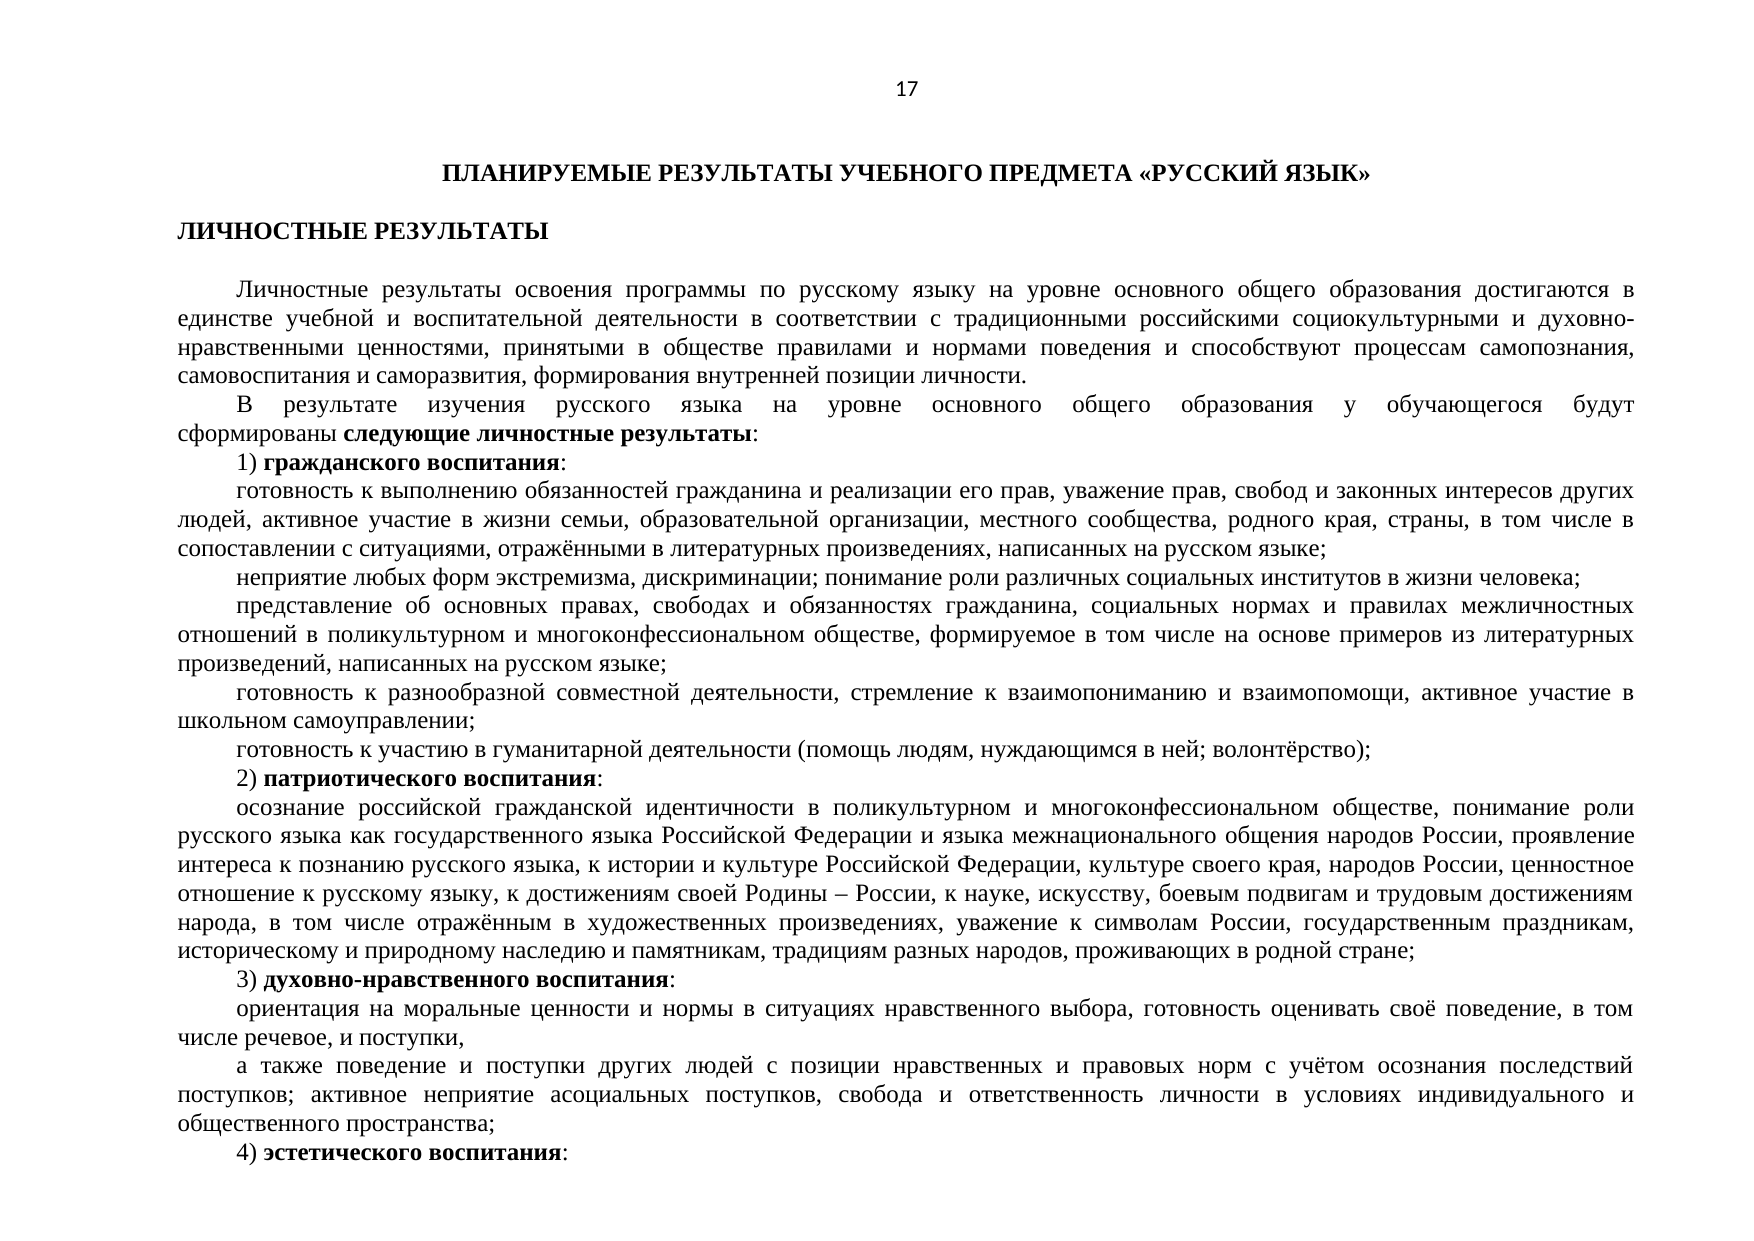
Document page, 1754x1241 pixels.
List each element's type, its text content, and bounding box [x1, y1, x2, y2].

text 2) патриотического воспитания: [177, 763, 1636, 792]
text готовность к участию в гуманитарной деятельности (помощь людям, нуждающимся в ней; волонтёрство); [177, 734, 1636, 763]
text В результате изучения русского языка на уровне основного общего образования у обучающегося будут сформированы следующие личностные результаты: [177, 389, 1636, 447]
text ориентация на моральные ценности и нормы в ситуациях нравственного выбора, готовность оценивать своё поведение, в том числе речевое, и поступки, [177, 993, 1636, 1051]
text представление об основных правах, свободах и обязанностях гражданина, социальных нормах и правилах межличностных отношений в поликультурном и многоконфессиональном обществе, формируемое в том числе на основе примеров из литературных произведений, написанных на русском языке; [177, 591, 1636, 677]
text ПЛАНИРУЕМЫЕ РЕЗУЛЬТАТЫ УЧЕБНОГО ПРЕДМЕТА «РУССКИЙ ЯЗЫК» [177, 158, 1636, 187]
text 3) духовно-нравственного воспитания: [177, 964, 1636, 993]
text Личностные результаты освоения программы по русскому языку на уровне основного общего образования достигаются в единстве учебной и воспитательной деятельности в соответствии с традиционными российскими социокультурными и духовно-нравственными ценностями, принятыми в обществе правилами и нормами поведения и способствуют процессам самопознания, самовоспитания и саморазвития, формирования внутренней позиции личности. [177, 274, 1636, 389]
text готовность к разнообразной совместной деятельности, стремление к взаимопониманию и взаимопомощи, активное участие в школьном самоуправлении; [177, 677, 1636, 734]
text а также поведение и поступки других людей с позиции нравственных и правовых норм с учётом осознания последствий поступков; активное неприятие асоциальных поступков, свобода и ответственность личности в условиях индивидуального и общественного пространства; [177, 1051, 1636, 1137]
text ЛИЧНОСТНЫЕ РЕЗУЛЬТАТЫ [177, 216, 1636, 245]
text неприятие любых форм экстремизма, дискриминации; понимание роли различных социальных институтов в жизни человека; [177, 562, 1636, 591]
text осознание российской гражданской идентичности в поликультурном и многоконфессиональном обществе, понимание роли русского языка как государственного языка Российской Федерации и языка межнационального общения народов России, проявление интереса к познанию русского языка, к истории и культуре Российской Федерации, культуре своего края, народов России, ценностное отношение к русскому языку, к достижениям своей Родины – России, к науке, искусству, боевым подвигам и трудовым достижениям народа, в том числе отражённым в художественных произведениях, уважение к символам России, государственным праздникам, историческому и природному наследию и памятникам, традициям разных народов, проживающих в родной стране; [177, 792, 1636, 964]
text 4) эстетического воспитания: [177, 1137, 1636, 1166]
text готовность к выполнению обязанностей гражданина и реализации его прав, уважение прав, свобод и законных интересов других людей, активное участие в жизни семьи, образовательной организации, местного сообщества, родного края, страны, в том числе в сопоставлении с ситуациями, отражёнными в литературных произведениях, написанных на русском языке; [177, 476, 1636, 562]
text 1) гражданского воспитания: [177, 447, 1636, 476]
